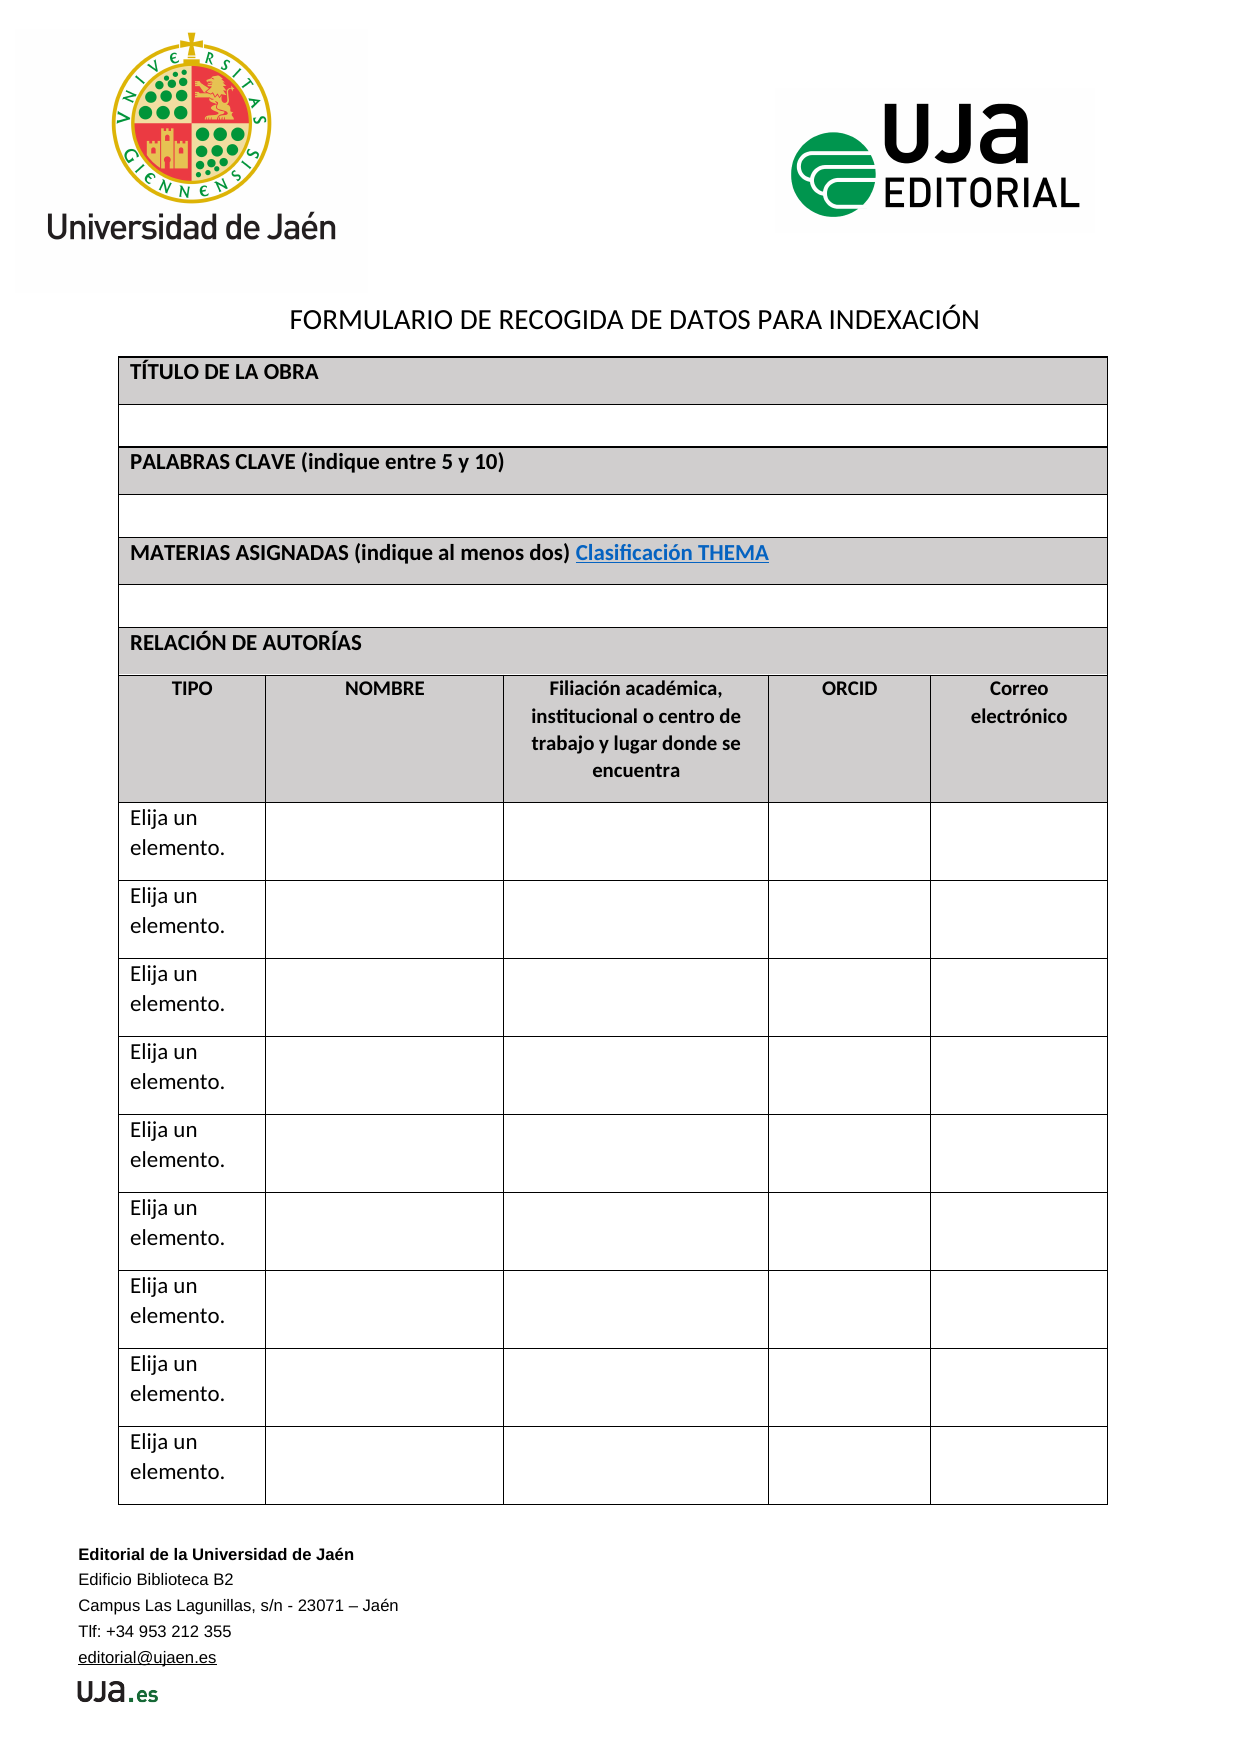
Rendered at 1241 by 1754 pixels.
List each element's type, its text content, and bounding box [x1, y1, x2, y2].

table_cell [504, 1037, 768, 1114]
table_cell [931, 1427, 1107, 1504]
table_cell [504, 881, 768, 958]
table_cell [504, 1271, 768, 1348]
table_cell [931, 959, 1107, 1036]
table_cell [266, 1115, 503, 1192]
table_cell [769, 1271, 930, 1348]
table_cell [119, 1427, 265, 1504]
picture [775, 88, 1095, 233]
table_cell [119, 1037, 265, 1114]
table_cell [266, 1427, 503, 1504]
table_cell [266, 959, 503, 1036]
table_cell [504, 1349, 768, 1426]
text FORMULARIO DE RECOGIDA DE DATOS PARA INDEXACIÓN [0, 301, 1240, 337]
table_cell [504, 1115, 768, 1192]
table_cell [119, 495, 1107, 537]
table_cell [931, 1271, 1107, 1348]
table_cell PALABRAS CLAVE (indique entre 5 y 10) [119, 448, 1107, 494]
table_cell [504, 1193, 768, 1270]
picture [63, 1672, 172, 1711]
table_cell [931, 1349, 1107, 1426]
table_cell Correo electrónico [931, 676, 1107, 802]
table_cell [266, 881, 503, 958]
table_cell [266, 803, 503, 880]
table_cell [931, 1115, 1107, 1192]
table_cell [119, 1349, 265, 1426]
table_cell [769, 959, 930, 1036]
table_cell [931, 1193, 1107, 1270]
picture [14, 29, 368, 293]
table_cell [119, 405, 1107, 446]
table_cell [119, 1271, 265, 1348]
table_cell [266, 1349, 503, 1426]
table_cell [769, 1427, 930, 1504]
table_cell [119, 1193, 265, 1270]
table_header TÍTULO DE LA OBRA [119, 358, 1107, 404]
table_cell [769, 1115, 930, 1192]
table_cell Filiación académica, institucional o centro de trabajo y lugar donde se encuentra [504, 676, 768, 802]
table_cell [119, 585, 1107, 627]
table_cell [931, 803, 1107, 880]
table_cell [769, 803, 930, 880]
table_cell RELACIÓN DE AUTORÍAS [119, 628, 1107, 674]
table_cell [769, 1193, 930, 1270]
table_cell [769, 1037, 930, 1114]
table_cell TIPO [119, 676, 265, 802]
table_cell NOMBRE [266, 676, 503, 802]
table_cell [119, 1115, 265, 1192]
table_cell [504, 959, 768, 1036]
table_cell [769, 881, 930, 958]
table_cell [266, 1193, 503, 1270]
table_cell [504, 1427, 768, 1504]
table_cell [769, 1349, 930, 1426]
table_cell [119, 881, 265, 958]
table_cell [119, 959, 265, 1036]
table_cell [266, 1271, 503, 1348]
table_cell ORCID [769, 676, 930, 802]
table_cell [266, 1037, 503, 1114]
table_cell [119, 803, 265, 880]
table_cell [504, 803, 768, 880]
table_cell MATERIAS ASIGNADAS (indique al menos dos) Clasificación THEMA [119, 538, 1107, 584]
table_cell [931, 881, 1107, 958]
table_cell [931, 1037, 1107, 1114]
